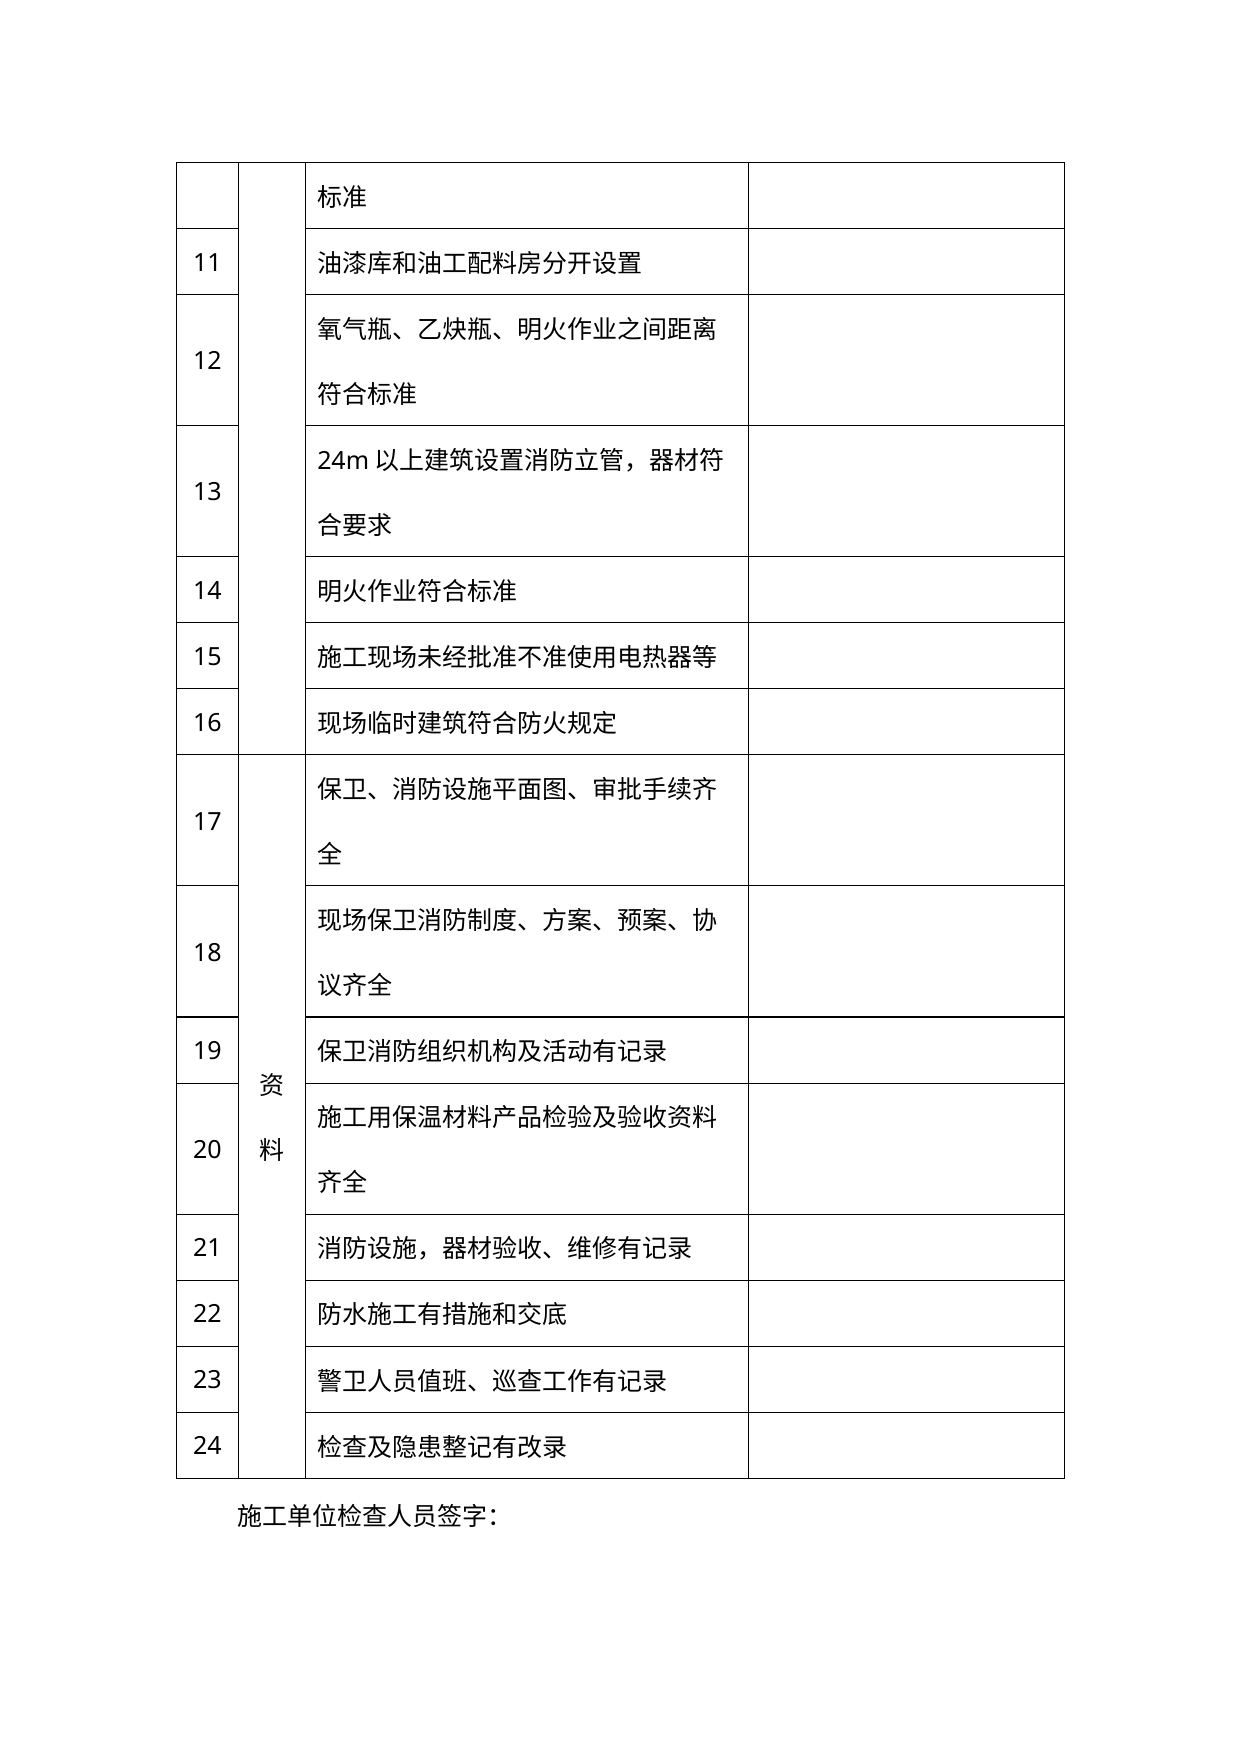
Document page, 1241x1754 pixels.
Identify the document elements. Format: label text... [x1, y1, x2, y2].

table_cell [749, 557, 1064, 622]
table_cell 防水施工有措施和交底 [306, 1281, 748, 1346]
table_cell 18 [177, 886, 238, 1016]
table_cell [749, 755, 1064, 885]
table_cell [749, 1084, 1064, 1213]
table_cell [749, 1215, 1064, 1279]
table_cell 20 [177, 1084, 238, 1213]
table_cell 油漆库和油工配料房分开设置 [306, 229, 748, 294]
table_cell 施工用保温材料产品检验及验收资料齐全 [306, 1084, 748, 1213]
table_cell [749, 1018, 1064, 1082]
table_cell 资料 [239, 755, 305, 1478]
table_cell 12 [177, 295, 238, 425]
table_cell 消防设施，器材验收、维修有记录 [306, 1215, 748, 1279]
table_cell 24 [177, 1413, 238, 1478]
table_cell [749, 163, 1064, 228]
table_cell 氧气瓶、乙炔瓶、明火作业之间距离符合标准 [306, 295, 748, 425]
table_cell [749, 886, 1064, 1016]
table_cell [749, 689, 1064, 754]
table_cell 19 [177, 1018, 238, 1082]
table_cell 易燃易爆物品存放、搬运、使用符合标准 [306, 163, 748, 228]
table_cell 13 [177, 426, 238, 556]
table_cell 23 [177, 1347, 238, 1412]
table_cell 现场临时建筑符合防火规定 [306, 689, 748, 754]
table_cell 施工现场未经批准不准使用电热器等 [306, 623, 748, 688]
table_cell 16 [177, 689, 238, 754]
table_cell 21 [177, 1215, 238, 1279]
table_cell [749, 295, 1064, 425]
table_cell 检查及隐患整记有改录 [306, 1413, 748, 1478]
table_cell 11 [177, 229, 238, 294]
table_cell [749, 1281, 1064, 1346]
table_cell 保卫消防组织机构及活动有记录 [306, 1018, 748, 1082]
table_cell 现场保卫消防制度、方案、预案、协议齐全 [306, 886, 748, 1016]
table_cell 17 [177, 755, 238, 885]
table_cell 10 [177, 163, 238, 228]
table_cell 15 [177, 623, 238, 688]
table_cell 22 [177, 1281, 238, 1346]
table_cell [749, 1347, 1064, 1412]
table_cell [749, 426, 1064, 556]
table_cell [749, 229, 1064, 294]
table_cell 明火作业符合标准 [306, 557, 748, 622]
table_cell 14 [177, 557, 238, 622]
table_cell 警卫人员值班、巡查工作有记录 [306, 1347, 748, 1412]
table_cell [749, 1413, 1064, 1478]
table_cell 保卫、消防设施平面图、审批手续齐全 [306, 755, 748, 885]
table_cell 24m以上建筑设置消防立管，器材符合要求 [306, 426, 748, 556]
text 施工单位检查人员签字： [187, 1479, 954, 1537]
table_cell [749, 623, 1064, 688]
